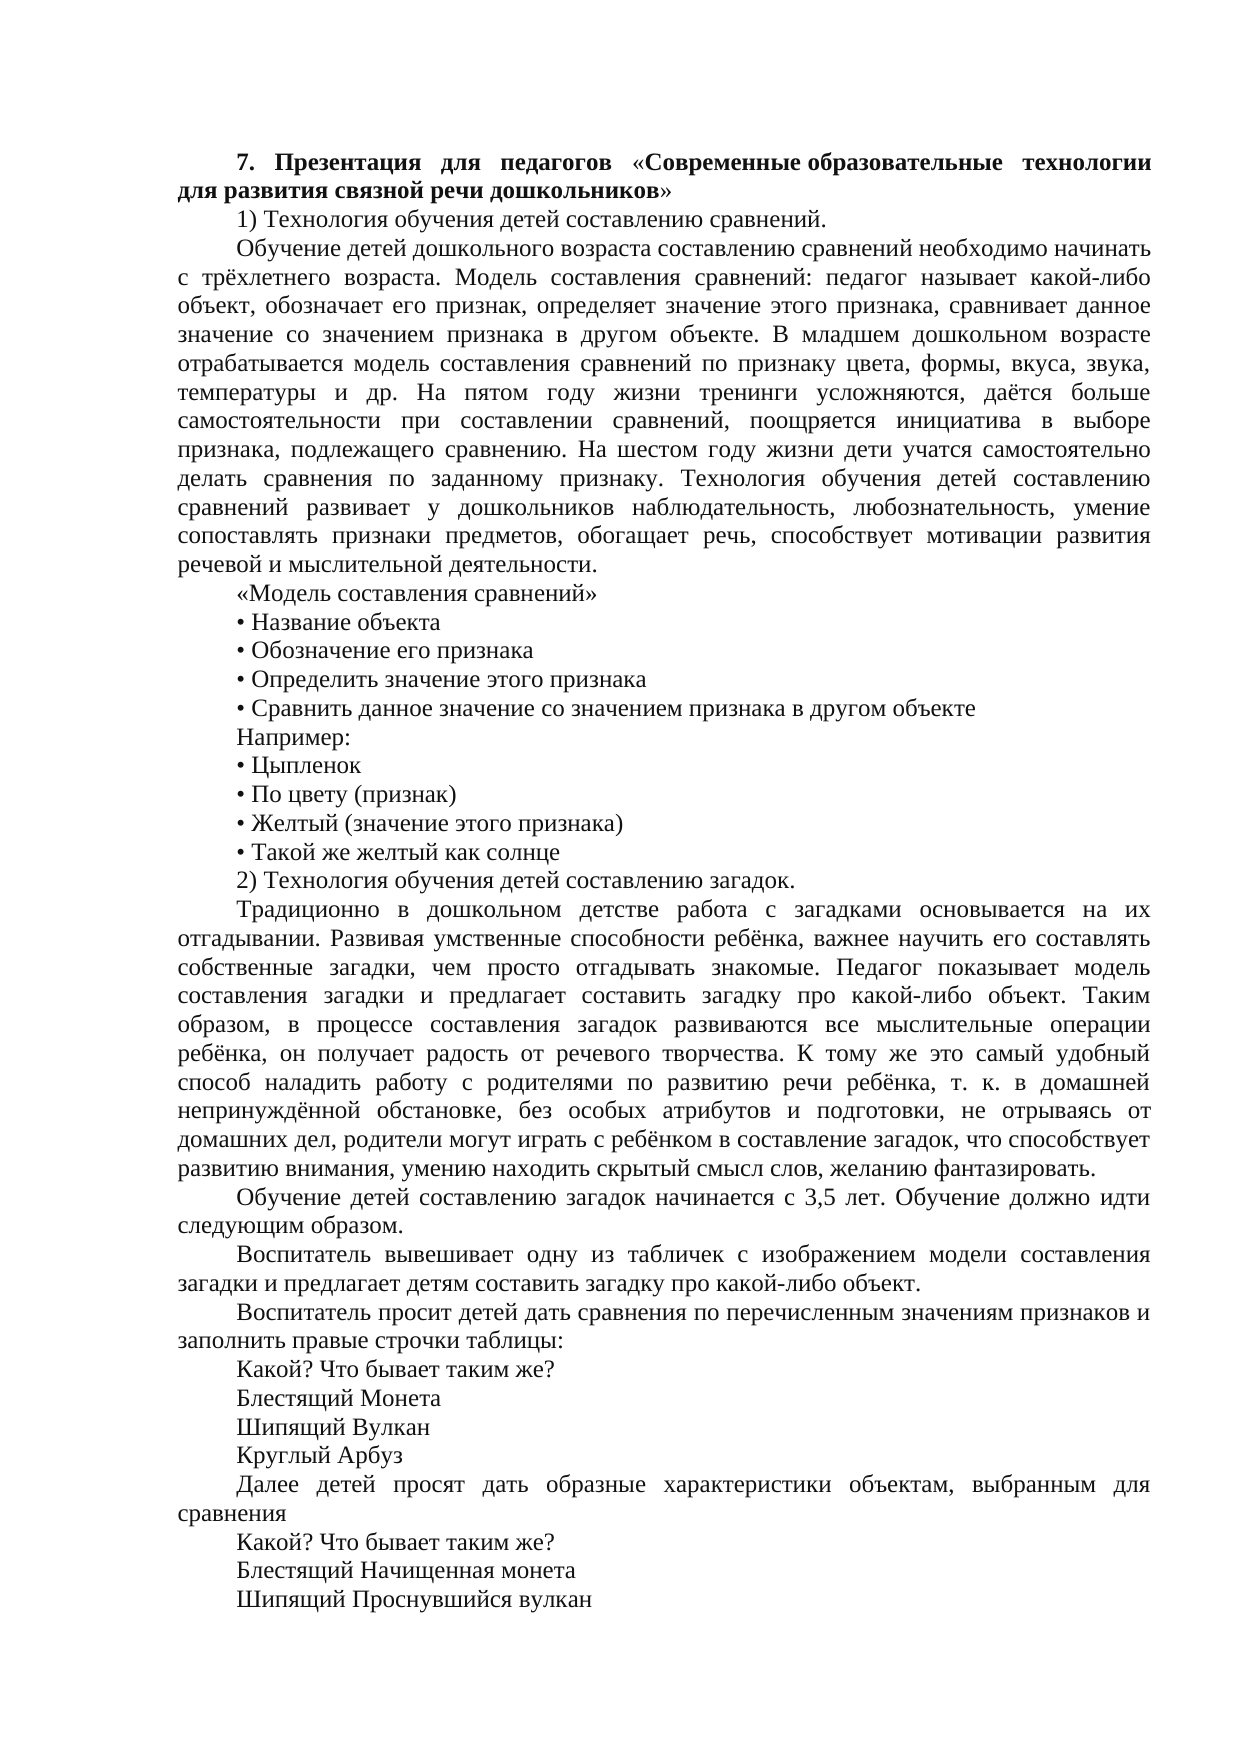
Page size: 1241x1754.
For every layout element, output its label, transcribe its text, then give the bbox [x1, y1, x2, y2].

text Блестящий Монета [177, 1383, 1152, 1412]
text Какой? Что бывает таким же? [177, 1527, 1152, 1556]
text Воспитатель вывешивает одну из табличек с изображением модели составления загадки и предлагает детям составить загадку про какой-либо объект. [177, 1239, 1152, 1297]
text Блестящий Начищенная монета [177, 1556, 1152, 1584]
text • Сравнить данное значение со значением признака в другом объекте [177, 693, 1152, 722]
text Традиционно в дошкольном детстве работа с загадками основывается на их отгадывании. Развивая умственные способности ребёнка, важнее научить его составлять собственные загадки, чем просто отгадывать знакомые. Педагог показывает модель составления загадки и предлагает составить загадку про какой-либо объект. Таким образом, в процессе составления загадок развиваются все мыслительные операции ребёнка, он получает радость от речевого творчества. К тому же это самый удобный способ наладить работу с родителями по развитию речи ребёнка, т. к. в домашней непринуждённой обстановке, без особых атрибутов и подготовки, не отрываясь от домашних дел, родители могут играть с ребёнком в составление загадок, что способствует развитию внимания, умению находить скрытый смысл слов, желанию фантазировать. [177, 894, 1152, 1182]
text 1) Технология обучения детей составлению сравнений. [177, 204, 1152, 233]
text • Цыпленок [177, 751, 1152, 779]
text Шипящий Вулкан [177, 1412, 1152, 1441]
text Обучение детей дошкольного возраста составлению сравнений необходимо начинать с трёхлетнего возраста. Модель составления сравнений: педагог называет какой-либо объект, обозначает его признак, определяет значение этого признака, сравнивает данное значение со значением признака в другом объекте. В младшем дошкольном возрасте отрабатывается модель составления сравнений по признаку цвета, формы, вкуса, звука, температуры и др. На пятом году жизни тренинги усложняются, даётся больше самостоятельности при составлении сравнений, поощряется инициатива в выборе признака, подлежащего сравнению. На шестом году жизни дети учатся самостоятельно делать сравнения по заданному признаку. Технология обучения детей составлению сравнений развивает у дошкольников наблюдательность, любознательность, умение сопоставлять признаки предметов, обогащает речь, способствует мотивации развития речевой и мыслительной деятельности. [177, 233, 1152, 578]
text Обучение детей составлению загадок начинается с 3,5 лет. Обучение должно идти следующим образом. [177, 1182, 1152, 1239]
text • По цвету (признак) [177, 779, 1152, 808]
text • Желтый (значение этого признака) [177, 808, 1152, 837]
text • Обозначение его признака [177, 636, 1152, 664]
text • Название объекта [177, 607, 1152, 636]
text Шипящий Проснувшийся вулкан [177, 1584, 1152, 1613]
text • Такой же желтый как солнце [177, 837, 1152, 866]
text Далее детей просят дать образные характеристики объектам, выбранным для сравнения [177, 1469, 1152, 1527]
text Например: [177, 722, 1152, 751]
text Какой? Что бывает таким же? [177, 1354, 1152, 1383]
text «Модель составления сравнений» [177, 578, 1152, 607]
text Воспитатель просит детей дать сравнения по перечисленным значениям признаков и заполнить правые строчки таблицы: [177, 1297, 1152, 1354]
text Круглый Арбуз [177, 1441, 1152, 1469]
text • Определить значение этого признака [177, 664, 1152, 693]
text 7. Презентация для педагогов «Современные образовательные технологии для развития связной речи дошкольников» [177, 147, 1152, 204]
text 2) Технология обучения детей составлению загадок. [177, 866, 1152, 894]
